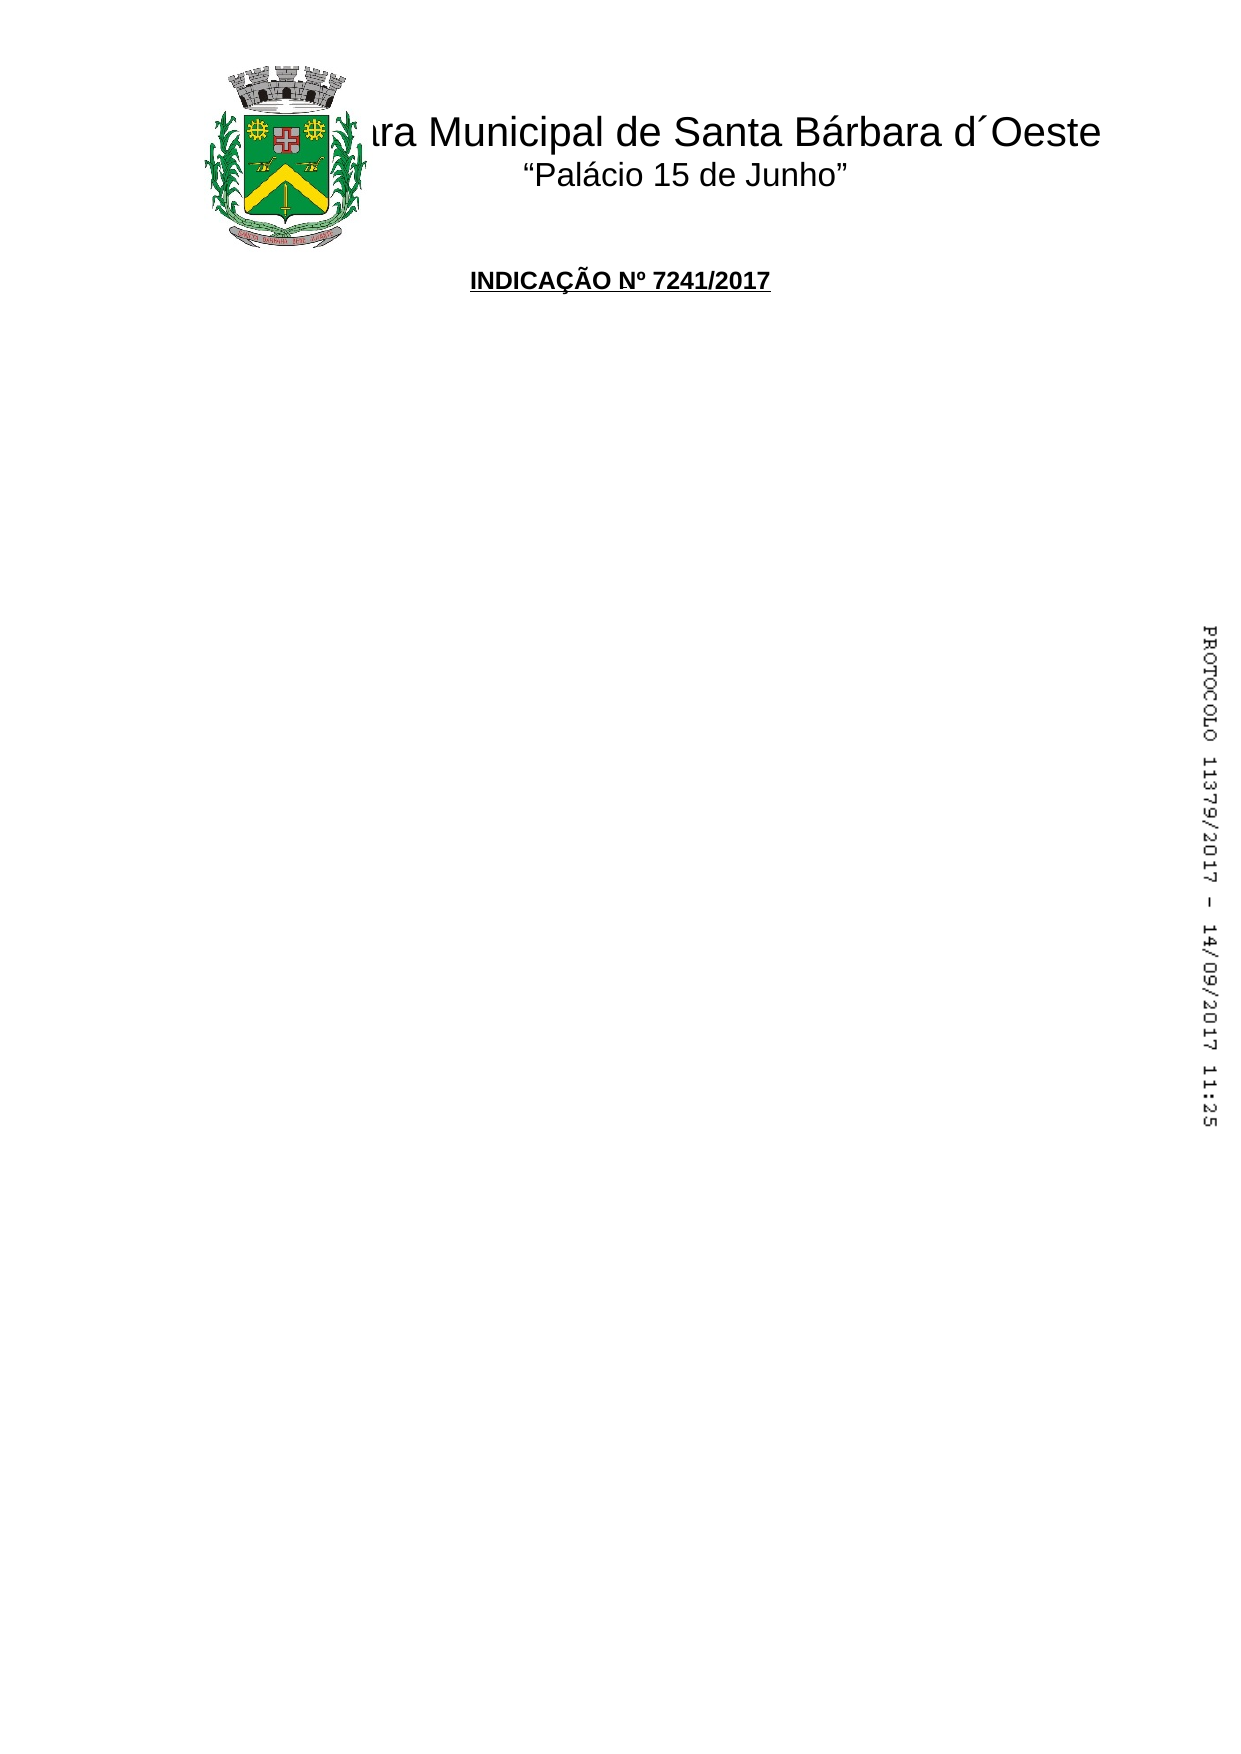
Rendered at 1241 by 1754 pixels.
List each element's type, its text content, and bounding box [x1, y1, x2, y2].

picture [204, 66, 374, 255]
picture [1177, 623, 1241, 1131]
title INDICAÇÃO Nº 7241/2017 [177, 266, 1063, 294]
